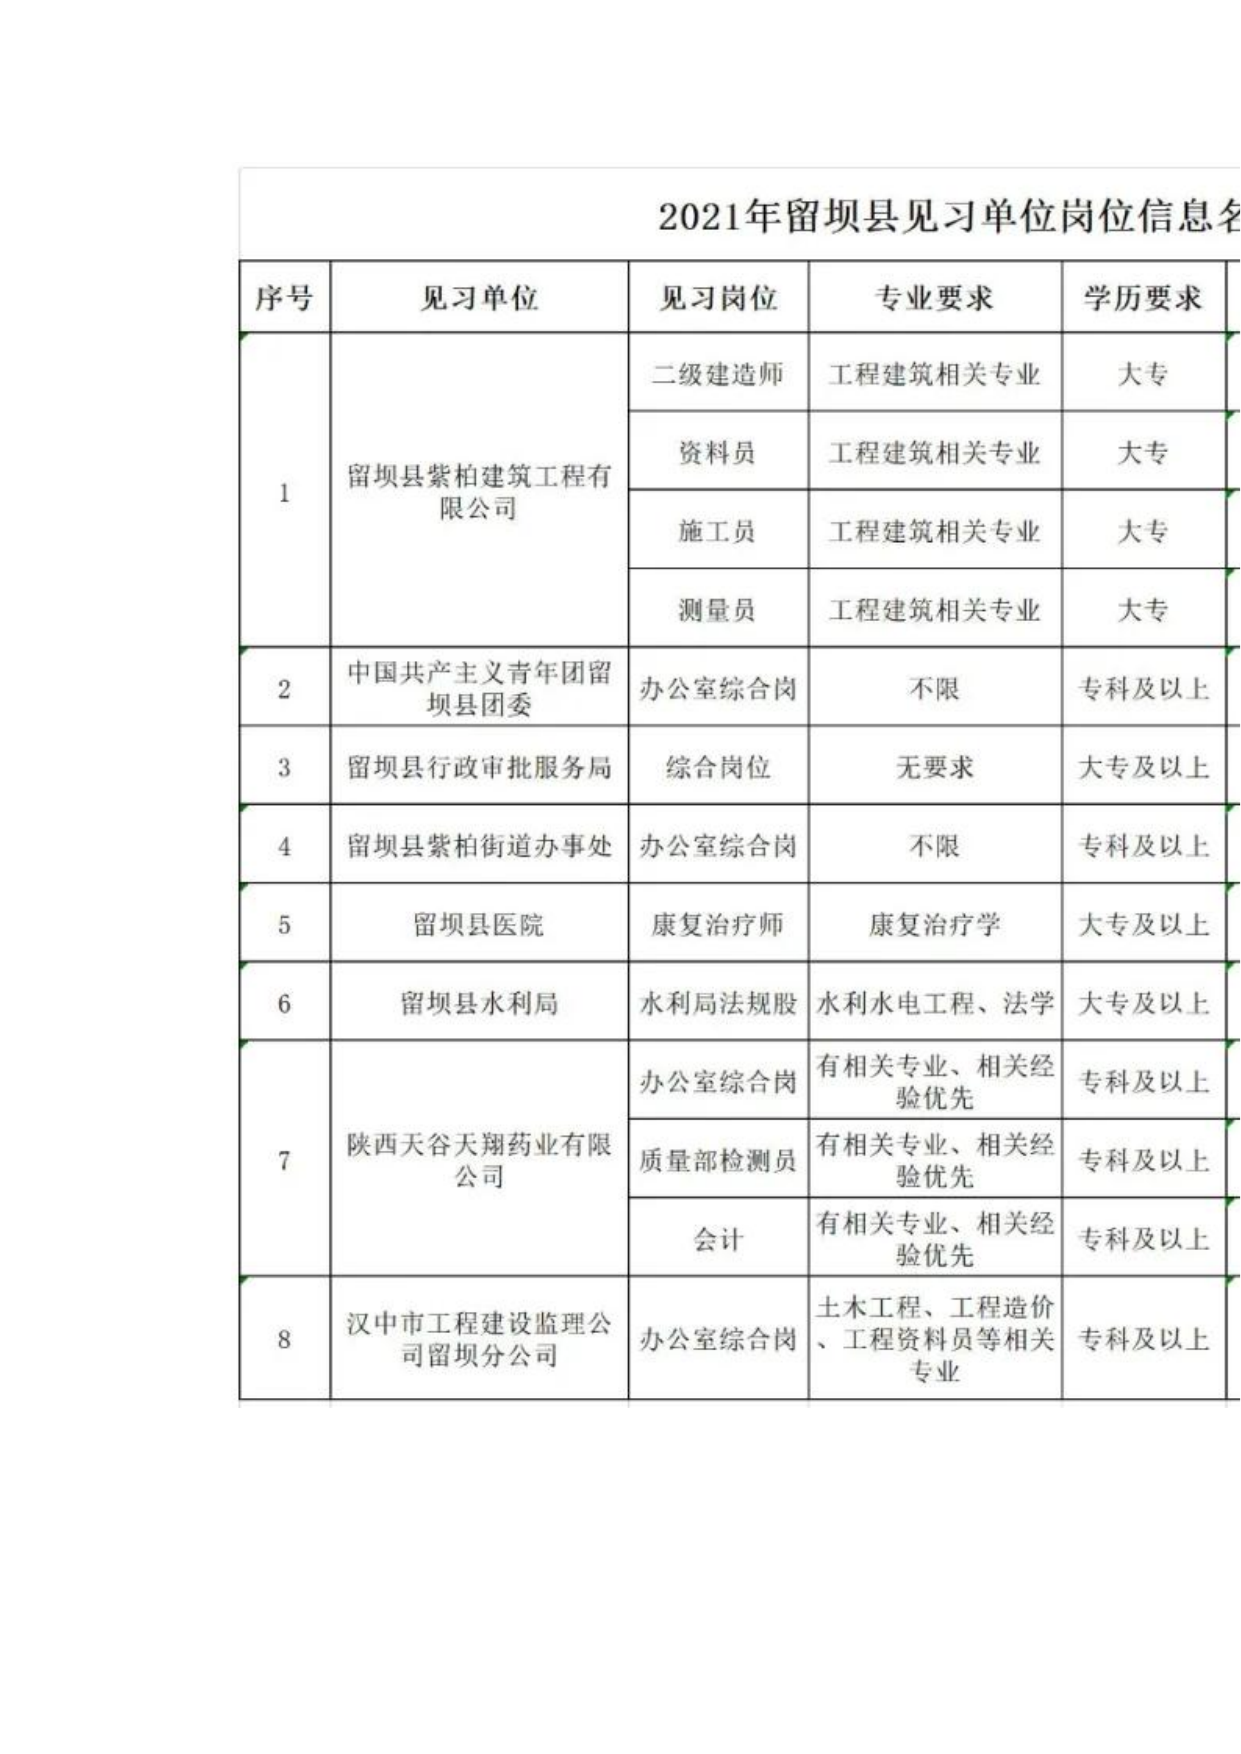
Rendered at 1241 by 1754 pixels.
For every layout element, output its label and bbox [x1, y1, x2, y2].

picture [231, 162, 1241, 1408]
